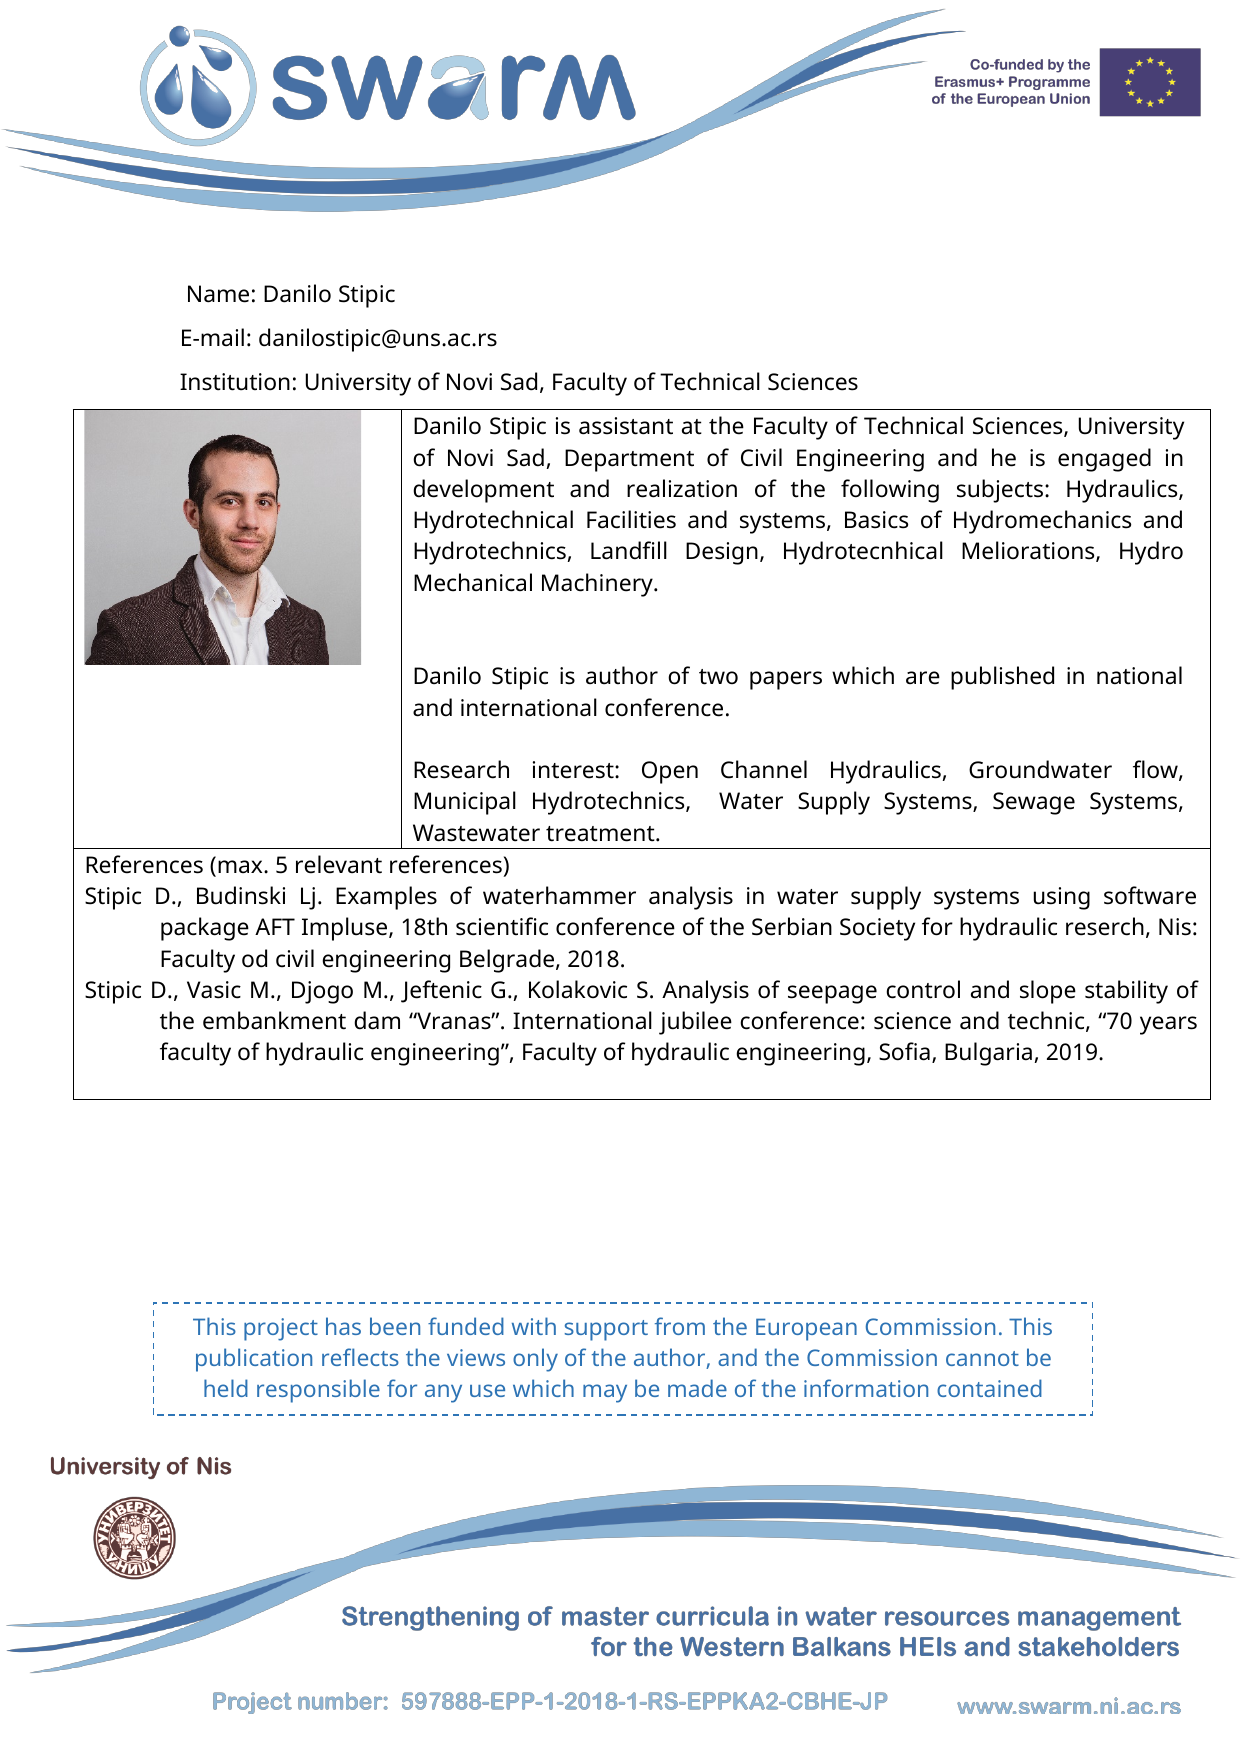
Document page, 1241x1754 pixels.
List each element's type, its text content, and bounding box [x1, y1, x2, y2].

picture [0, 8, 1241, 1714]
table_header [74, 410, 401, 848]
text E-mail: danilostipic@uns.ac.rs [179, 322, 996, 353]
table_cell References (max. 5 relevant references) Stipic D., Budinski Lj. Examples of waterhammer analysis in water supply systems using software package AFT Impluse, 18th scientific conference of the Serbian Society for hydraulic reserch, Nis: Faculty od civil engineering Belgrade, 2018. Stipic D., Vasic M., Djogo M., Jeftenic G., Kolakovic S. Analysis of seepage control and slope stability of the embankment dam “Vranas”. International jubilee conference: science and technic, “70 years faculty of hydraulic engineering”, Faculty of hydraulic engineering, Sofia, Bulgaria, 2019. [74, 849, 1210, 1099]
text Name: Danilo Stipic [150, 278, 996, 309]
table_header Danilo Stipic is assistant at the Faculty of Technical Sciences, University of Novi Sad, Department of Civil Engineering and he is engaged in development and realization of the following subjects: Hydraulics, Hydrotechnical Facilities and systems, Basics of Hydromechanics and Hydrotechnics, Landfill Design, Hydrotecnhical Meliorations, Hydro Mechanical Machinery. Danilo Stipic is author of two papers which are published in national and international conference. Research interest: Open Channel Hydraulics, Groundwater flow, Municipal Hydrotechnics, Water Supply Systems, Sewage Systems, Wastewater treatment. [402, 410, 1210, 848]
text Institution: University of Novi Sad, Faculty of Technical Sciences [179, 366, 996, 397]
